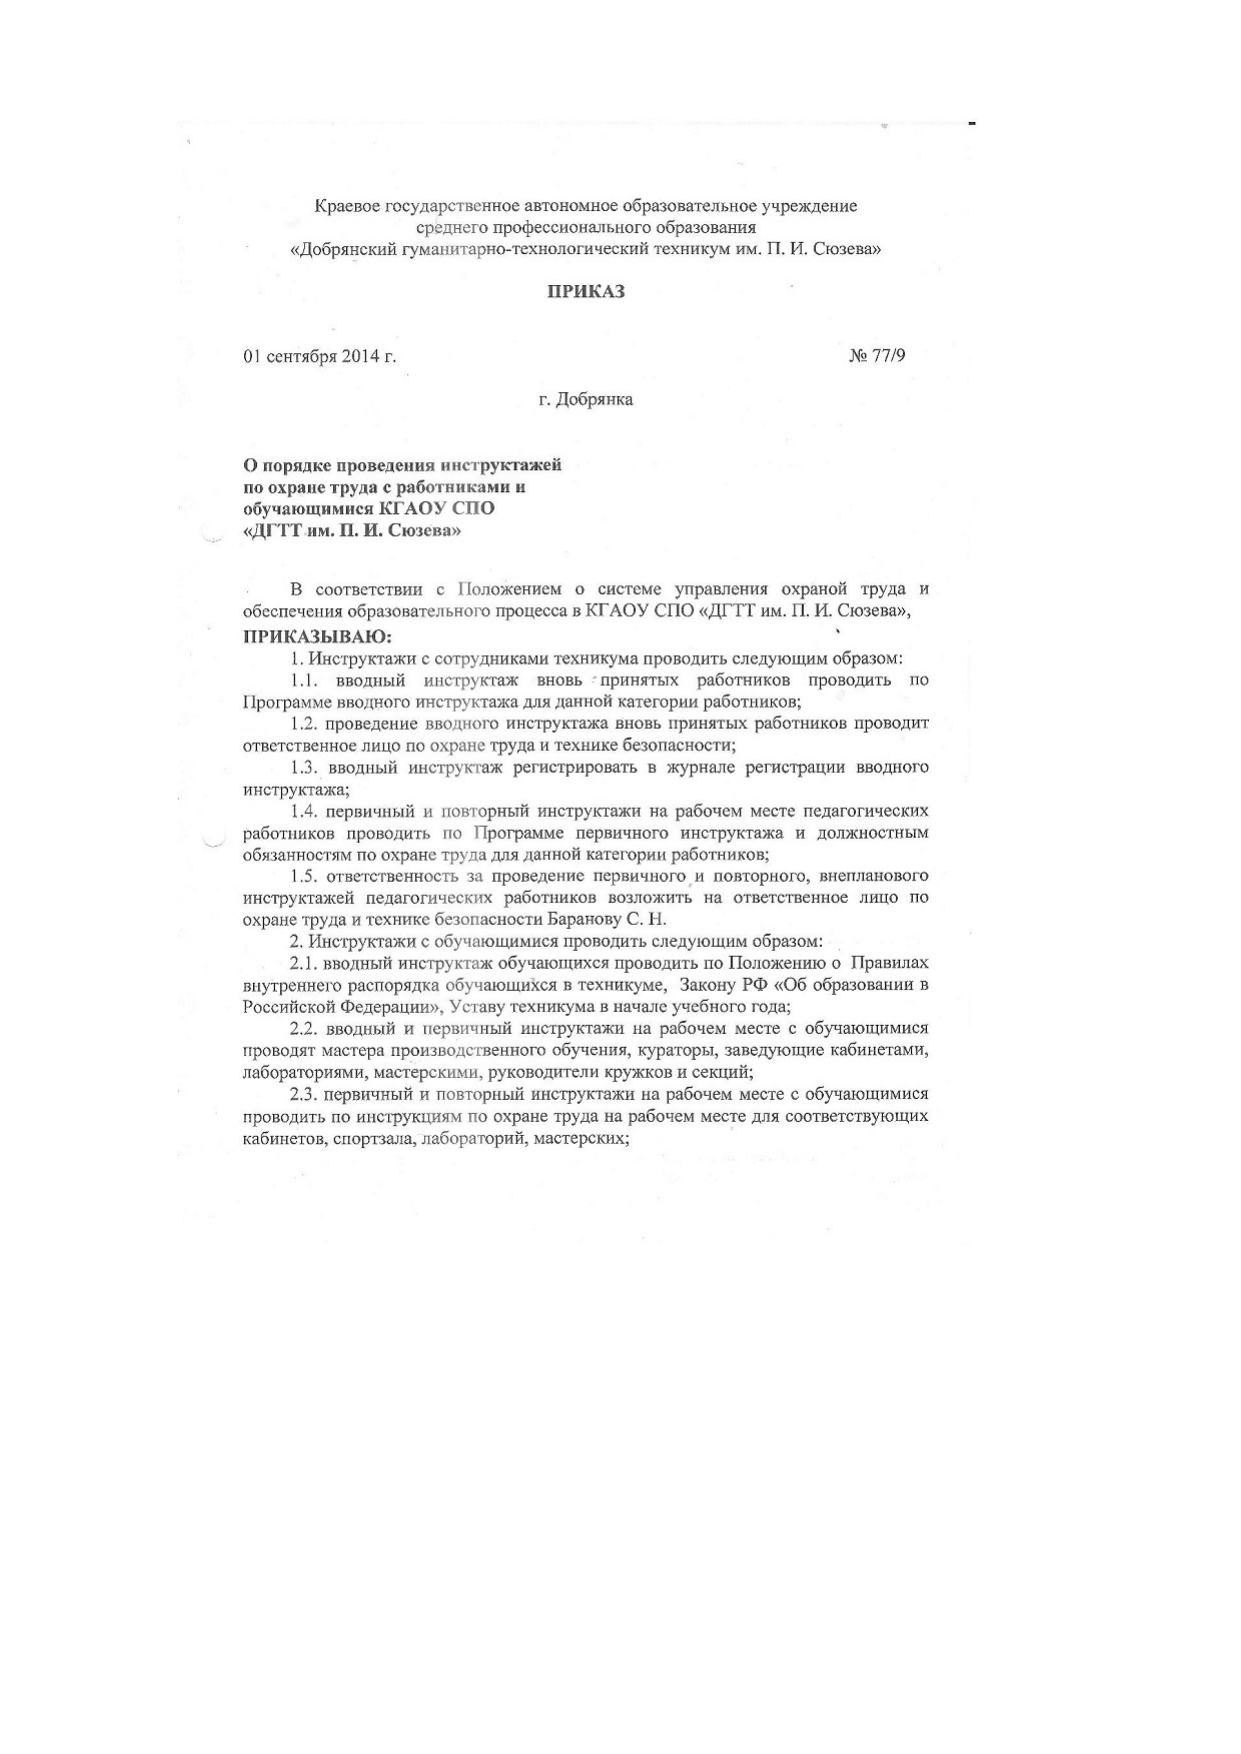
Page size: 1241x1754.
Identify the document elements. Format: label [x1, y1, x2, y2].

picture [177, 118, 978, 1250]
